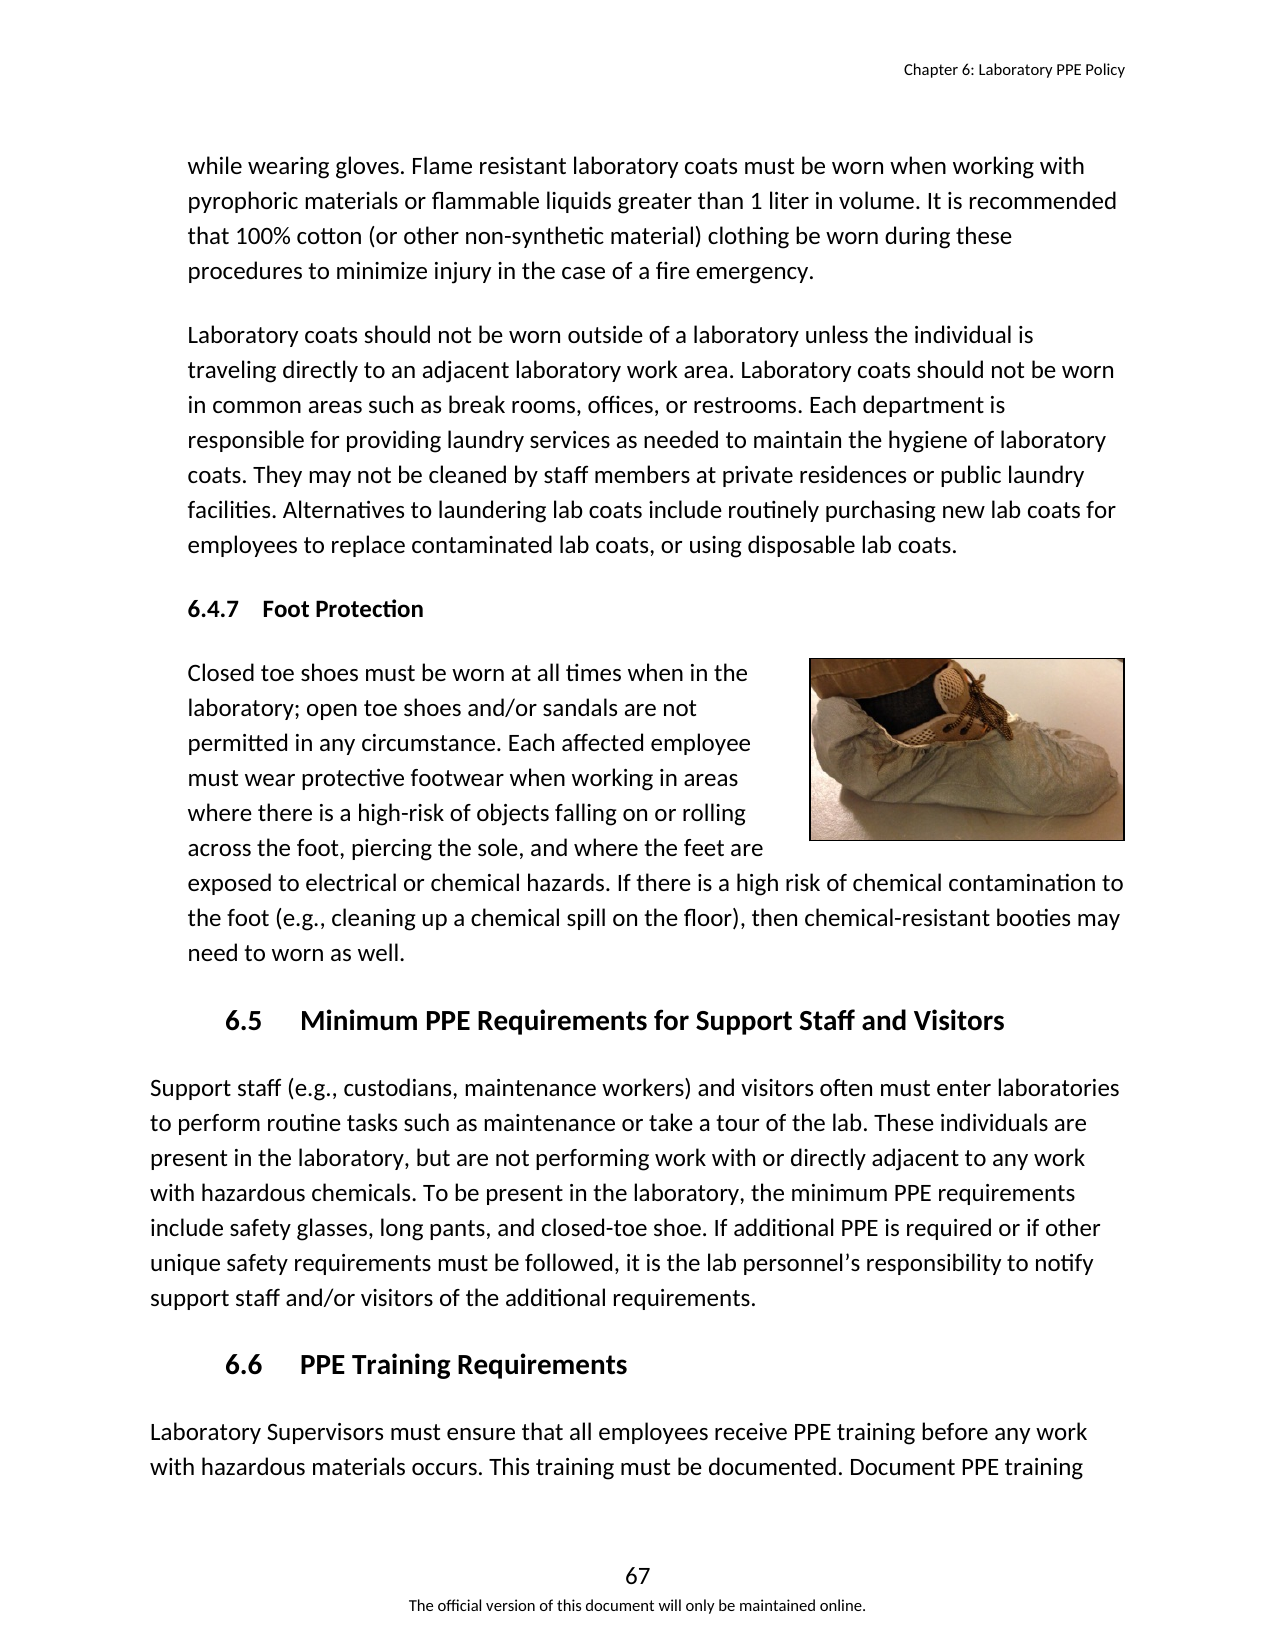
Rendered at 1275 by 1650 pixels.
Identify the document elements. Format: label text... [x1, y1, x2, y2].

text Support staff (e.g., custodians, maintenance workers) and visitors often must enter laboratories to perform routine tasks such as maintenance or take a tour of the lab. These individuals are present in the laboratory, but are not performing work with or directly adjacent to any work with hazardous chemicals. To be present in the laboratory, the minimum PPE requirements include safety glasses, long pants, and closed-toe shoe. If additional PPE is required or if other unique safety requirements must be followed, it is the lab personnel’s responsibility to notify support staff and/or visitors of the additional requirements. [150, 1072, 1125, 1312]
subtitle PPE Training Requirements [225, 1346, 1125, 1382]
text Closed toe shoes must be worn at all times when in the laboratory; open toe shoes and/or sandals are not permitted in any circumstance. Each affected employee must wear protective footwear when working in areas where there is a high-risk of objects falling on or rolling across the foot, piercing the sole, and where the feet are exposed to electrical or chemical hazards. If there is a high risk of chemical contamination to the foot (e.g., cleaning up a chemical spill on the floor), then chemical-resistant booties may need to worn as well. [187, 657, 1125, 968]
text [187, 150, 1125, 286]
subtitle Minimum PPE Requirements for Support Staff and Visitors [225, 1002, 1125, 1037]
picture [811, 659, 1123, 840]
text Laboratory coats should not be worn outside of a laboratory unless the individual is traveling directly to an adjacent laboratory work area. Laboratory coats should not be worn in common areas such as break rooms, offices, or restrooms. Each department is responsible for providing laundry services as needed to maintain the hygiene of laboratory coats. They may not be cleaned by staff members at private residences or public laundry facilities. Alternatives to laundering lab coats include routinely purchasing new lab coats for employees to replace contaminated lab coats, or using disposable lab coats. [187, 319, 1125, 560]
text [150, 1416, 1125, 1482]
subtitle Foot Protection [187, 593, 1125, 624]
